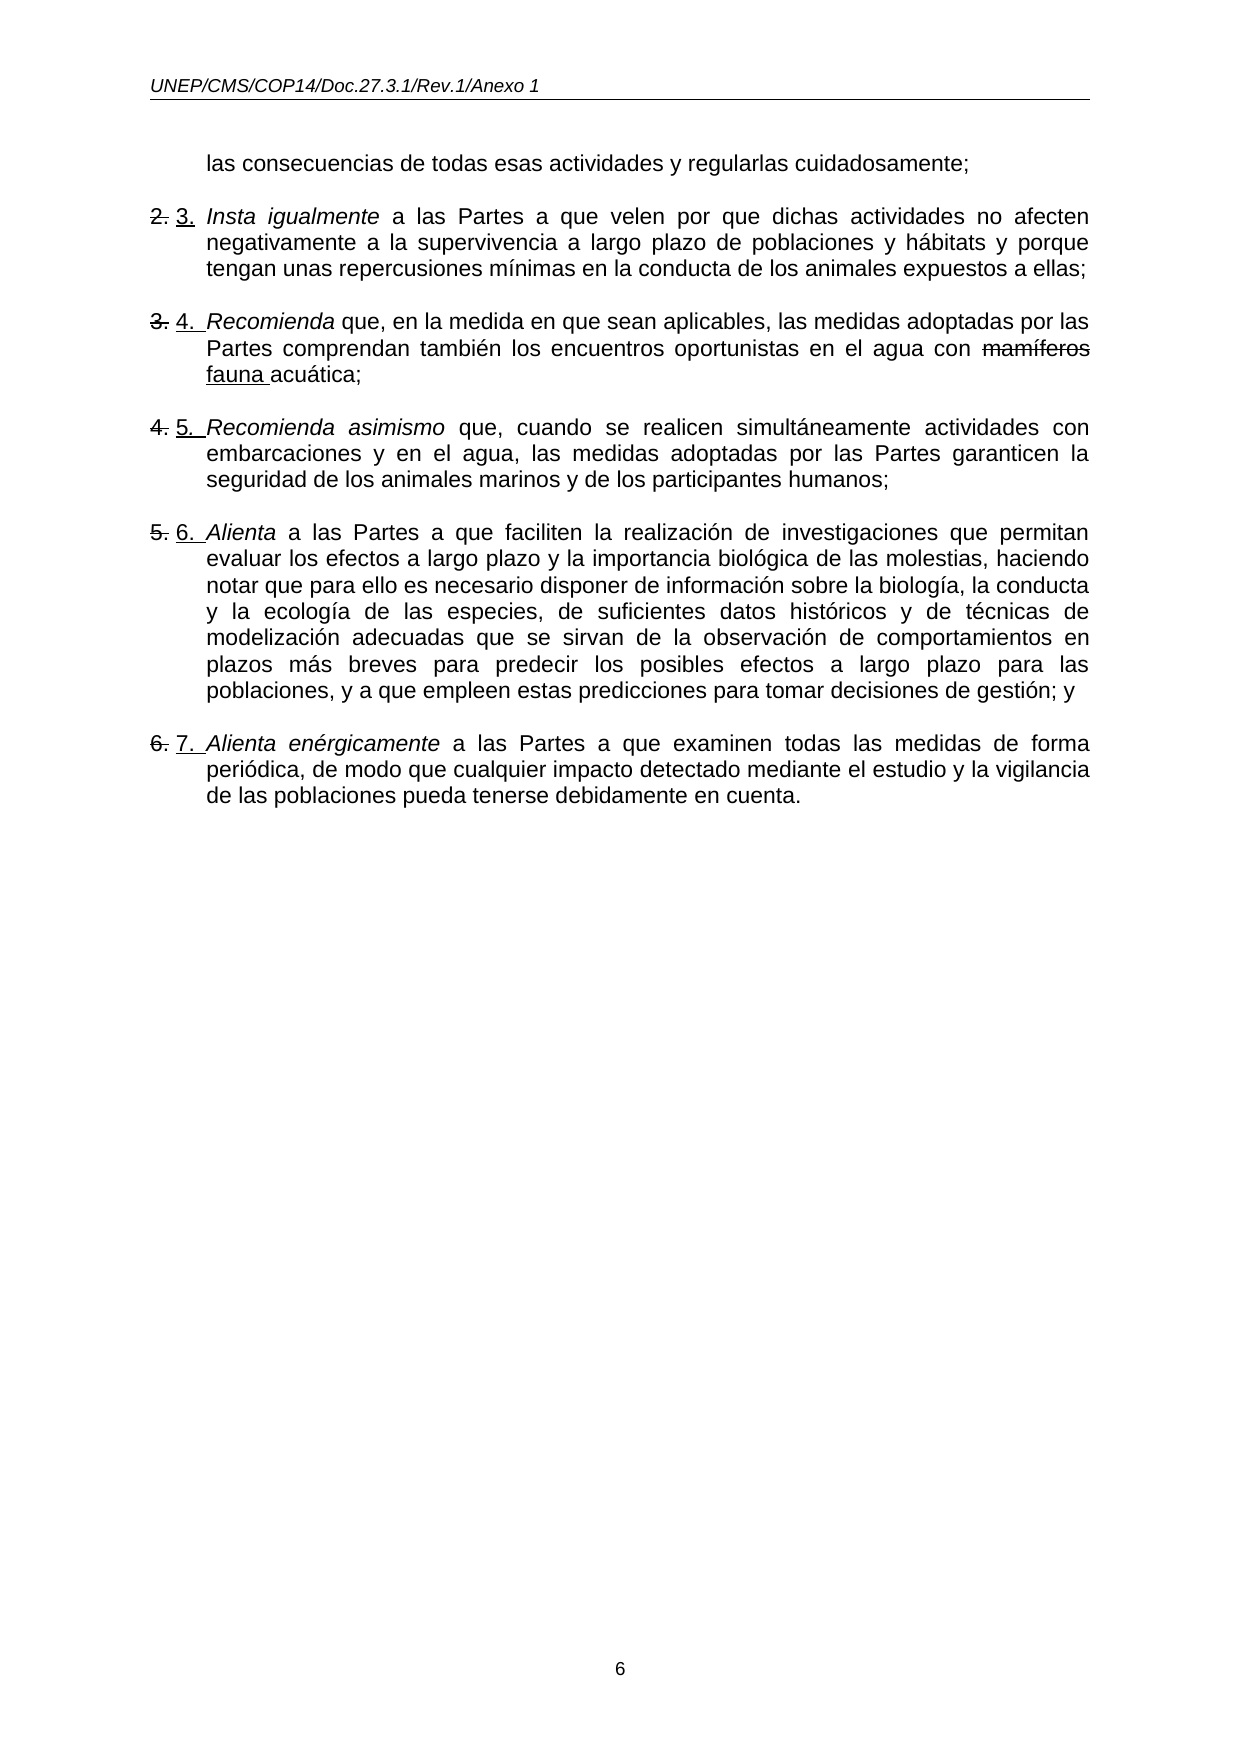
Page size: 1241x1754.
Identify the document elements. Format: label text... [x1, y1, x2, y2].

text 3. 4. Recomienda que, en la medida en que sean aplicables, las medidas adoptadas por las Partes comprendan también los encuentros oportunistas en el agua con mamíferos fauna acuática; [150, 308, 1090, 387]
text 4. 5. Recomienda asimismo que, cuando se realicen simultáneamente actividades con embarcaciones y en el agua, las medidas adoptadas por las Partes garanticen la seguridad de los animales marinos y de los participantes humanos; [150, 413, 1090, 493]
text 5. 6. Alienta a las Partes a que faciliten la realización de investigaciones que permitan evaluar los efectos a largo plazo y la importancia biológica de las molestias, haciendo notar que para ello es necesario disponer de información sobre la biología, la conducta y la ecología de las especies, de suficientes datos históricos y de técnicas de modelización adecuadas que se sirvan de la observación de comportamientos en plazos más breves para predecir los posibles efectos a largo plazo para las poblaciones, y a que empleen estas predicciones para tomar decisiones de gestión; y [150, 519, 1090, 703]
text 2. 3. Insta igualmente a las Partes a que velen por que dichas actividades no afecten negativamente a la supervivencia a largo plazo de poblaciones y hábitats y porque tengan unas repercusiones mínimas en la conducta de los animales expuestos a ellas; [150, 203, 1090, 282]
text 6. 7. Alienta enérgicamente a las Partes a que examinen todas las medidas de forma periódica, de modo que cualquier impacto detectado mediante el estudio y la vigilancia de las poblaciones pueda tenerse debidamente en cuenta. [150, 730, 1090, 809]
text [150, 150, 1090, 176]
